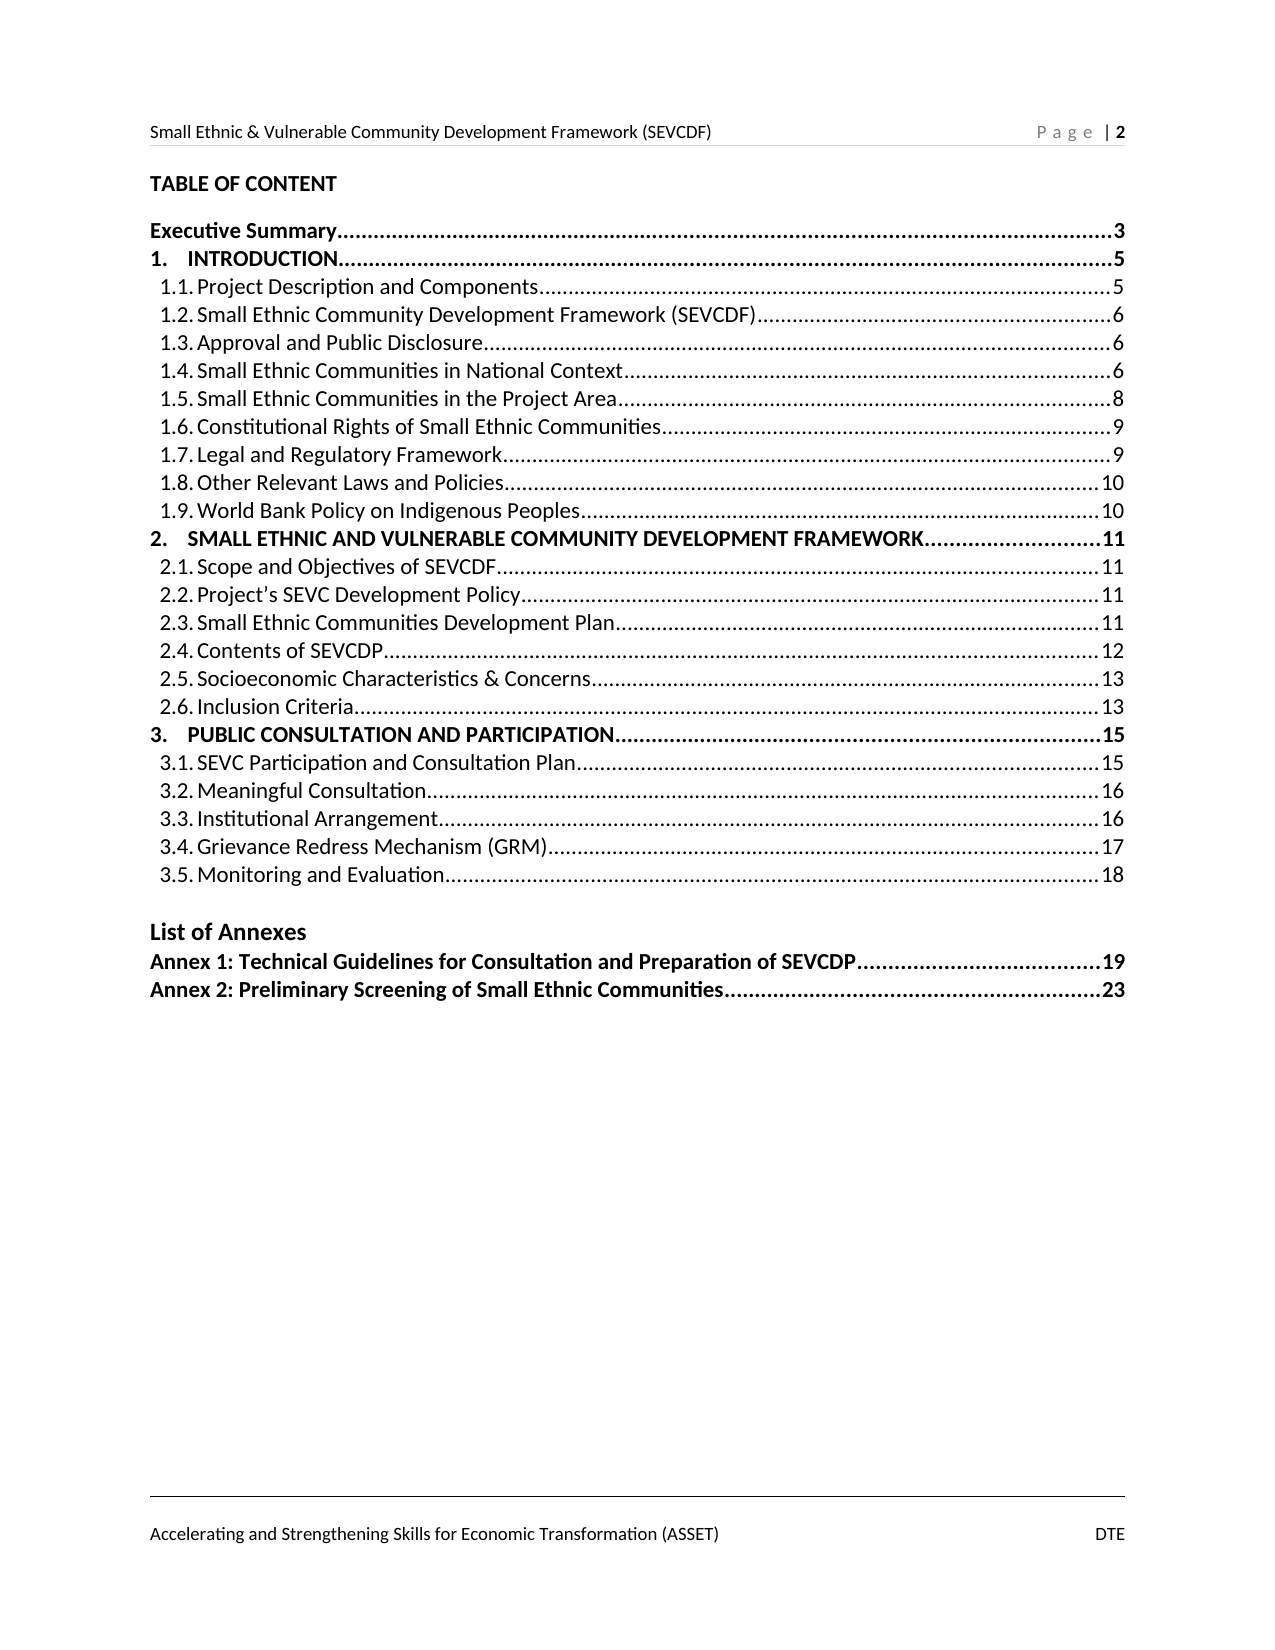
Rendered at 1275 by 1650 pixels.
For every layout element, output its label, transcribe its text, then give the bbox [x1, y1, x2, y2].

text 3.5. Monitoring and Evaluation 18 [159, 860, 1125, 888]
text List of Annexes [150, 916, 1125, 947]
text 2. SMALL ETHNIC AND VULNERABLE COMMUNITY DEVELOPMENT FRAMEWORK 11 [150, 524, 1125, 552]
text Annex 1: Technical Guidelines for Consultation and Preparation of SEVCDP 19 [150, 947, 1125, 975]
text 1.1. Project Description and Components 5 [159, 272, 1125, 300]
text 1.2. Small Ethnic Community Development Framework (SEVCDF) 6 [159, 300, 1125, 328]
text TABLE OF CONTENT [150, 169, 1125, 197]
text Executive Summary 3 [150, 216, 1125, 244]
text 1. INTRODUCTION 5 [150, 244, 1125, 272]
text 1.5. Small Ethnic Communities in the Project Area 8 [159, 384, 1125, 412]
text Annex 2: Preliminary Screening of Small Ethnic Communities 23 [150, 975, 1125, 1003]
text 3. PUBLIC CONSULTATION AND PARTICIPATION 15 [150, 720, 1125, 748]
text 1.6. Constitutional Rights of Small Ethnic Communities 9 [159, 412, 1125, 440]
text 2.5. Socioeconomic Characteristics & Concerns 13 [159, 664, 1125, 692]
text 3.2. Meaningful Consultation 16 [159, 776, 1125, 804]
text 1.8. Other Relevant Laws and Policies 10 [159, 468, 1125, 496]
text 2.1. Scope and Objectives of SEVCDF 11 [159, 552, 1125, 580]
text 1.9. World Bank Policy on Indigenous Peoples 10 [159, 496, 1125, 524]
text 1.4. Small Ethnic Communities in National Context 6 [159, 356, 1125, 384]
text 2.4. Contents of SEVCDP 12 [159, 636, 1125, 664]
text 1.3. Approval and Public Disclosure 6 [159, 328, 1125, 356]
text 3.1. SEVC Participation and Consultation Plan 15 [159, 748, 1125, 776]
text 2.6. Inclusion Criteria 13 [159, 692, 1125, 720]
text 3.4. Grievance Redress Mechanism (GRM) 17 [159, 832, 1125, 860]
text 2.2. Project’s SEVC Development Policy 11 [159, 580, 1125, 608]
text 1.7. Legal and Regulatory Framework 9 [159, 440, 1125, 468]
text 2.3. Small Ethnic Communities Development Plan 11 [159, 608, 1125, 636]
text 3.3. Institutional Arrangement 16 [159, 804, 1125, 832]
